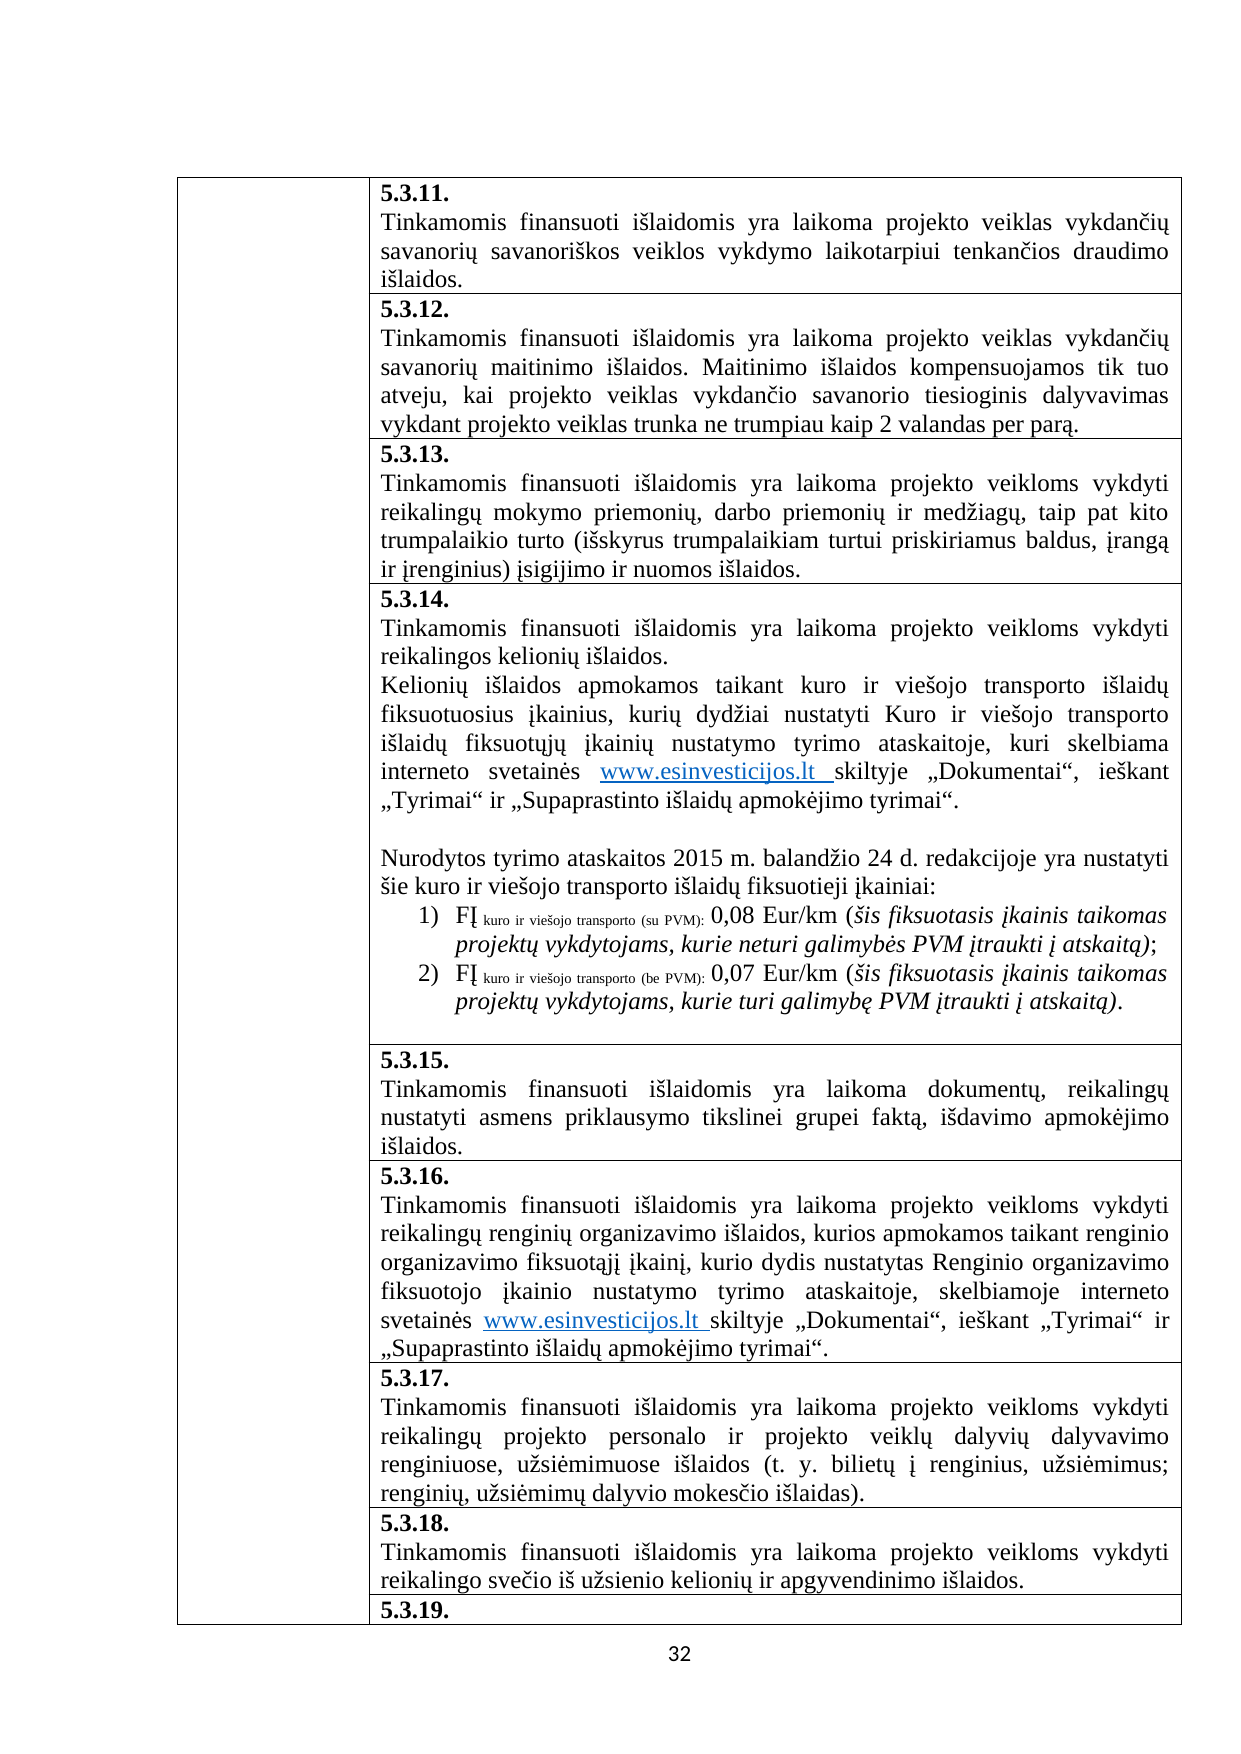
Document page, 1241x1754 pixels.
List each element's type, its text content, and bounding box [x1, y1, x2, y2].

table_cell 5.3.18. Tinkamomis finansuoti išlaidomis yra laikoma projekto veikloms vykdyti reikalingo svečio iš užsienio kelionių ir apgyvendinimo išlaidos. [370, 1508, 1181, 1594]
table_cell 5.3.14. Tinkamomis finansuoti išlaidomis yra laikoma projekto veikloms vykdyti reikalingos kelionių išlaidos. Kelionių išlaidos apmokamos taikant kuro ir viešojo transporto išlaidų fiksuotuosius įkainius, kurių dydžiai nustatyti Kuro ir viešojo transporto išlaidų fiksuotųjų įkainių nustatymo tyrimo ataskaitoje, kuri skelbiama interneto svetainės www.esinvesticijos.lt skiltyje „Dokumentai“, ieškant „Tyrimai“ ir „Supaprastinto išlaidų apmokėjimo tyrimai“. Nurodytos tyrimo ataskaitos 2015 m. balandžio 24 d. redakcijoje yra nustatyti šie kuro ir viešojo transporto išlaidų fiksuotieji įkainiai: FĮ kuro ir viešojo transporto (su PVM): 0,08 Eur/km (šis fiksuotasis įkainis taikomas projektų vykdytojams, kurie neturi galimybės PVM įtraukti į atskaitą); FĮ kuro ir viešojo transporto (be PVM): 0,07 Eur/km (šis fiksuotasis įkainis taikomas projektų vykdytojams, kurie turi galimybę PVM įtraukti į atskaitą). [370, 584, 1181, 1044]
table_cell 5.3.16. Tinkamomis finansuoti išlaidomis yra laikoma projekto veikloms vykdyti reikalingų renginių organizavimo išlaidos, kurios apmokamos taikant renginio organizavimo fiksuotąjį įkainį, kurio dydis nustatytas Renginio organizavimo fiksuotojo įkainio nustatymo tyrimo ataskaitoje, skelbiamoje interneto svetainės www.esinvesticijos.lt skiltyje „Dokumentai“, ieškant „Tyrimai“ ir „Supaprastinto išlaidų apmokėjimo tyrimai“. [370, 1161, 1181, 1362]
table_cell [370, 1595, 1181, 1624]
table_cell 5.3.12. Tinkamomis finansuoti išlaidomis yra laikoma projekto veiklas vykdančių savanorių maitinimo išlaidos. Maitinimo išlaidos kompensuojamos tik tuo atveju, kai projekto veiklas vykdančio savanorio tiesioginis dalyvavimas vykdant projekto veiklas trunka ne trumpiau kaip 2 valandas per parą. [370, 294, 1181, 438]
table_cell 5.3.17. Tinkamomis finansuoti išlaidomis yra laikoma projekto veikloms vykdyti reikalingų projekto personalo ir projekto veiklų dalyvių dalyvavimo renginiuose, užsiėmimuose išlaidos (t. y. bilietų į renginius, užsiėmimus; renginių, užsiėmimų dalyvio mokesčio išlaidas). [370, 1363, 1181, 1507]
table_cell 5.3.11. Tinkamomis finansuoti išlaidomis yra laikoma projekto veiklas vykdančių savanorių savanoriškos veiklos vykdymo laikotarpiui tenkančios draudimo išlaidos. [370, 178, 1181, 293]
table_cell 5.3.13. Tinkamomis finansuoti išlaidomis yra laikoma projekto veikloms vykdyti reikalingų mokymo priemonių, darbo priemonių ir medžiagų, taip pat kito trumpalaikio turto (išskyrus trumpalaikiam turtui priskiriamus baldus, įrangą ir įrenginius) įsigijimo ir nuomos išlaidos. [370, 439, 1181, 583]
table_cell 5.3.15. Tinkamomis finansuoti išlaidomis yra laikoma dokumentų, reikalingų nustatyti asmens priklausymo tikslinei grupei faktą, išdavimo apmokėjimo išlaidos. [370, 1045, 1181, 1160]
